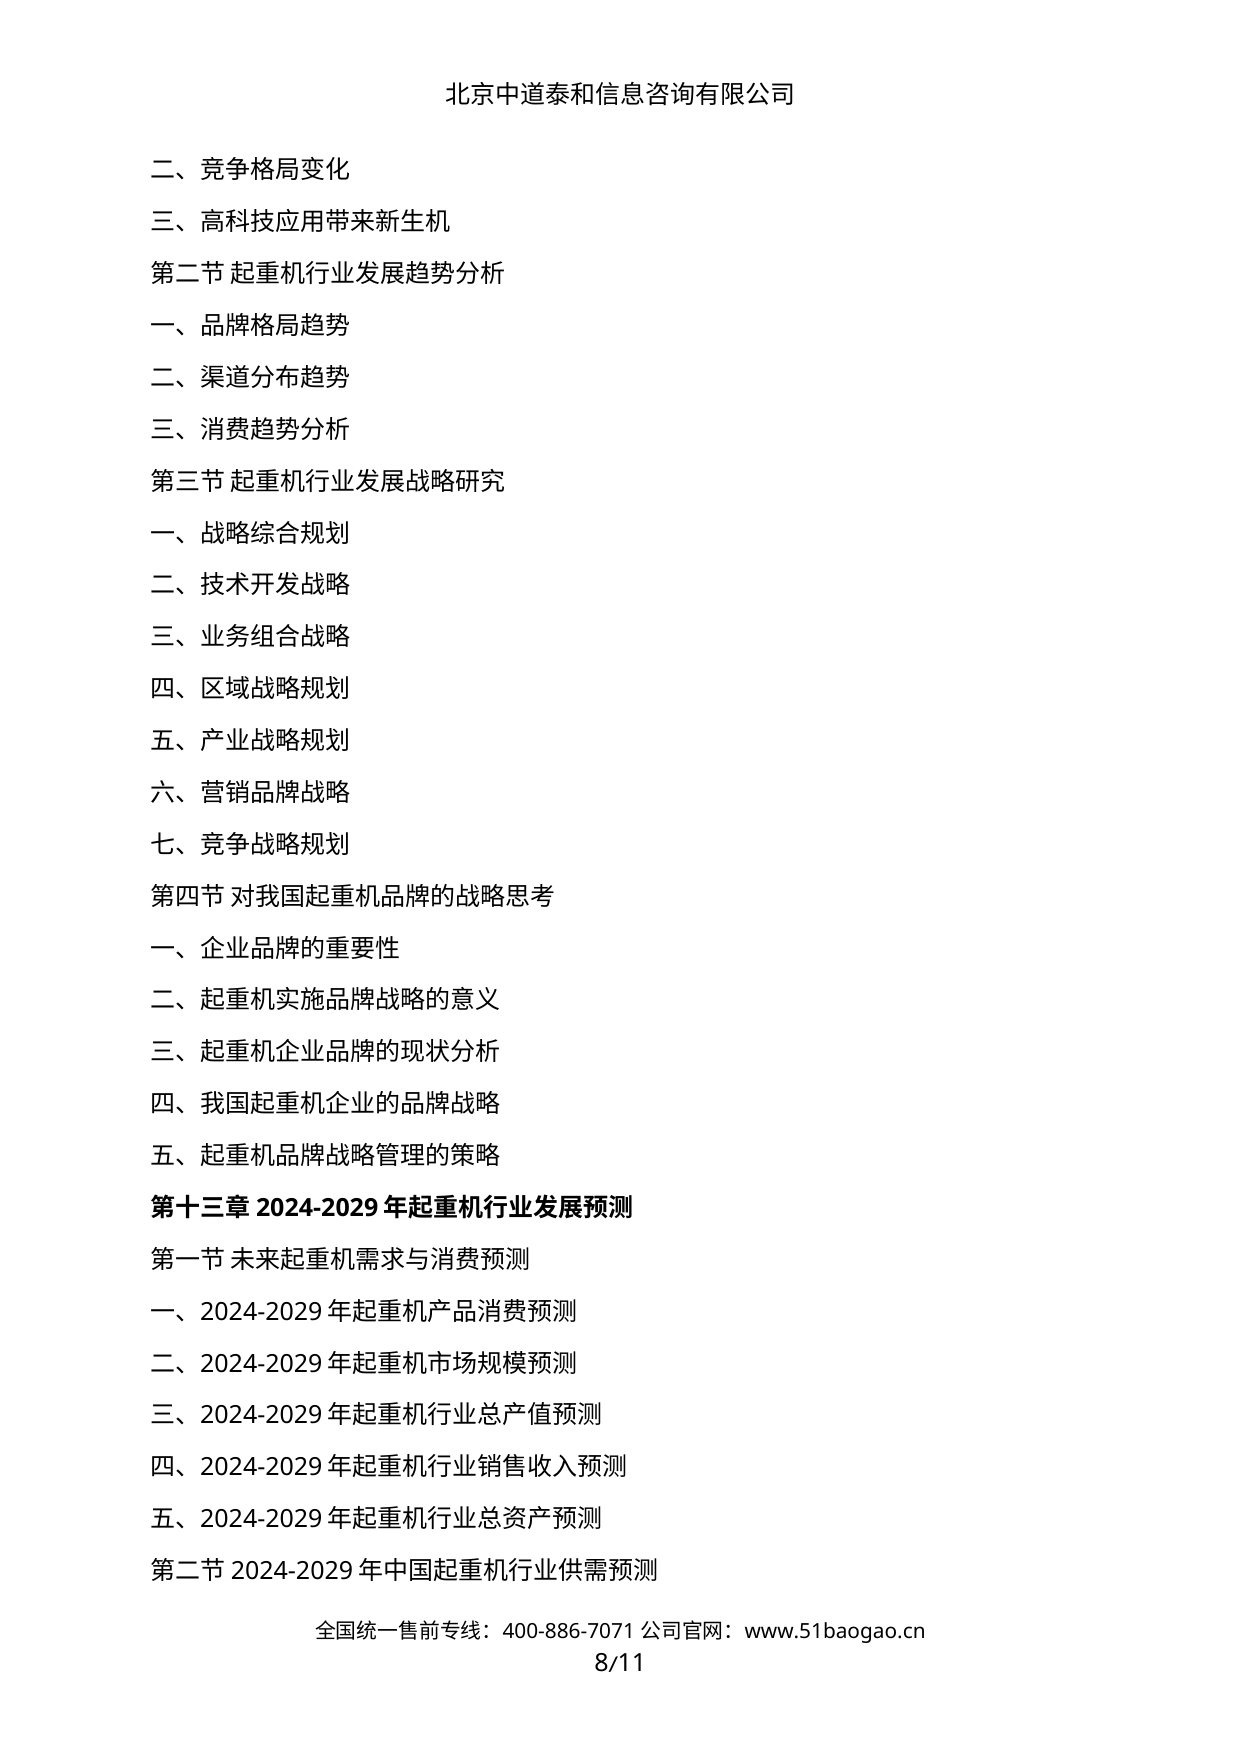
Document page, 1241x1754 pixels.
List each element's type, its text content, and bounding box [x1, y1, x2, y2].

text 五、2024-2029年起重机行业总资产预测 [150, 1499, 1090, 1535]
text 三、业务组合战略 [150, 617, 1090, 653]
text 六、营销品牌战略 [150, 772, 1090, 809]
text 第三节 起重机行业发展战略研究 [150, 461, 1090, 497]
text 三、消费趋势分析 [150, 409, 1090, 446]
text 三、高科技应用带来新生机 [150, 202, 1090, 238]
text 五、产业战略规划 [150, 721, 1090, 757]
text 一、2024-2029年起重机产品消费预测 [150, 1291, 1090, 1327]
text 四、2024-2029年起重机行业销售收入预测 [150, 1447, 1090, 1483]
text 七、竞争战略规划 [150, 824, 1090, 861]
text 一、战略综合规划 [150, 513, 1090, 549]
text 第二节 2024-2029年中国起重机行业供需预测 [150, 1551, 1090, 1587]
text 三、2024-2029年起重机行业总产值预测 [150, 1395, 1090, 1431]
text 五、起重机品牌战略管理的策略 [150, 1136, 1090, 1172]
text 二、竞争格局变化 [150, 150, 1090, 186]
text 一、品牌格局趋势 [150, 306, 1090, 342]
text 二、渠道分布趋势 [150, 357, 1090, 394]
text 四、我国起重机企业的品牌战略 [150, 1084, 1090, 1120]
text 三、起重机企业品牌的现状分析 [150, 1032, 1090, 1068]
text 一、企业品牌的重要性 [150, 928, 1090, 964]
text 四、区域战略规划 [150, 669, 1090, 705]
text 二、2024-2029年起重机市场规模预测 [150, 1343, 1090, 1379]
text 二、技术开发战略 [150, 565, 1090, 601]
text 第一节 未来起重机需求与消费预测 [150, 1239, 1090, 1276]
text 第十三章 2024-2029年起重机行业发展预测 [150, 1187, 1090, 1224]
text 第四节 对我国起重机品牌的战略思考 [150, 876, 1090, 912]
text 二、起重机实施品牌战略的意义 [150, 980, 1090, 1016]
text 第二节 起重机行业发展趋势分析 [150, 254, 1090, 290]
